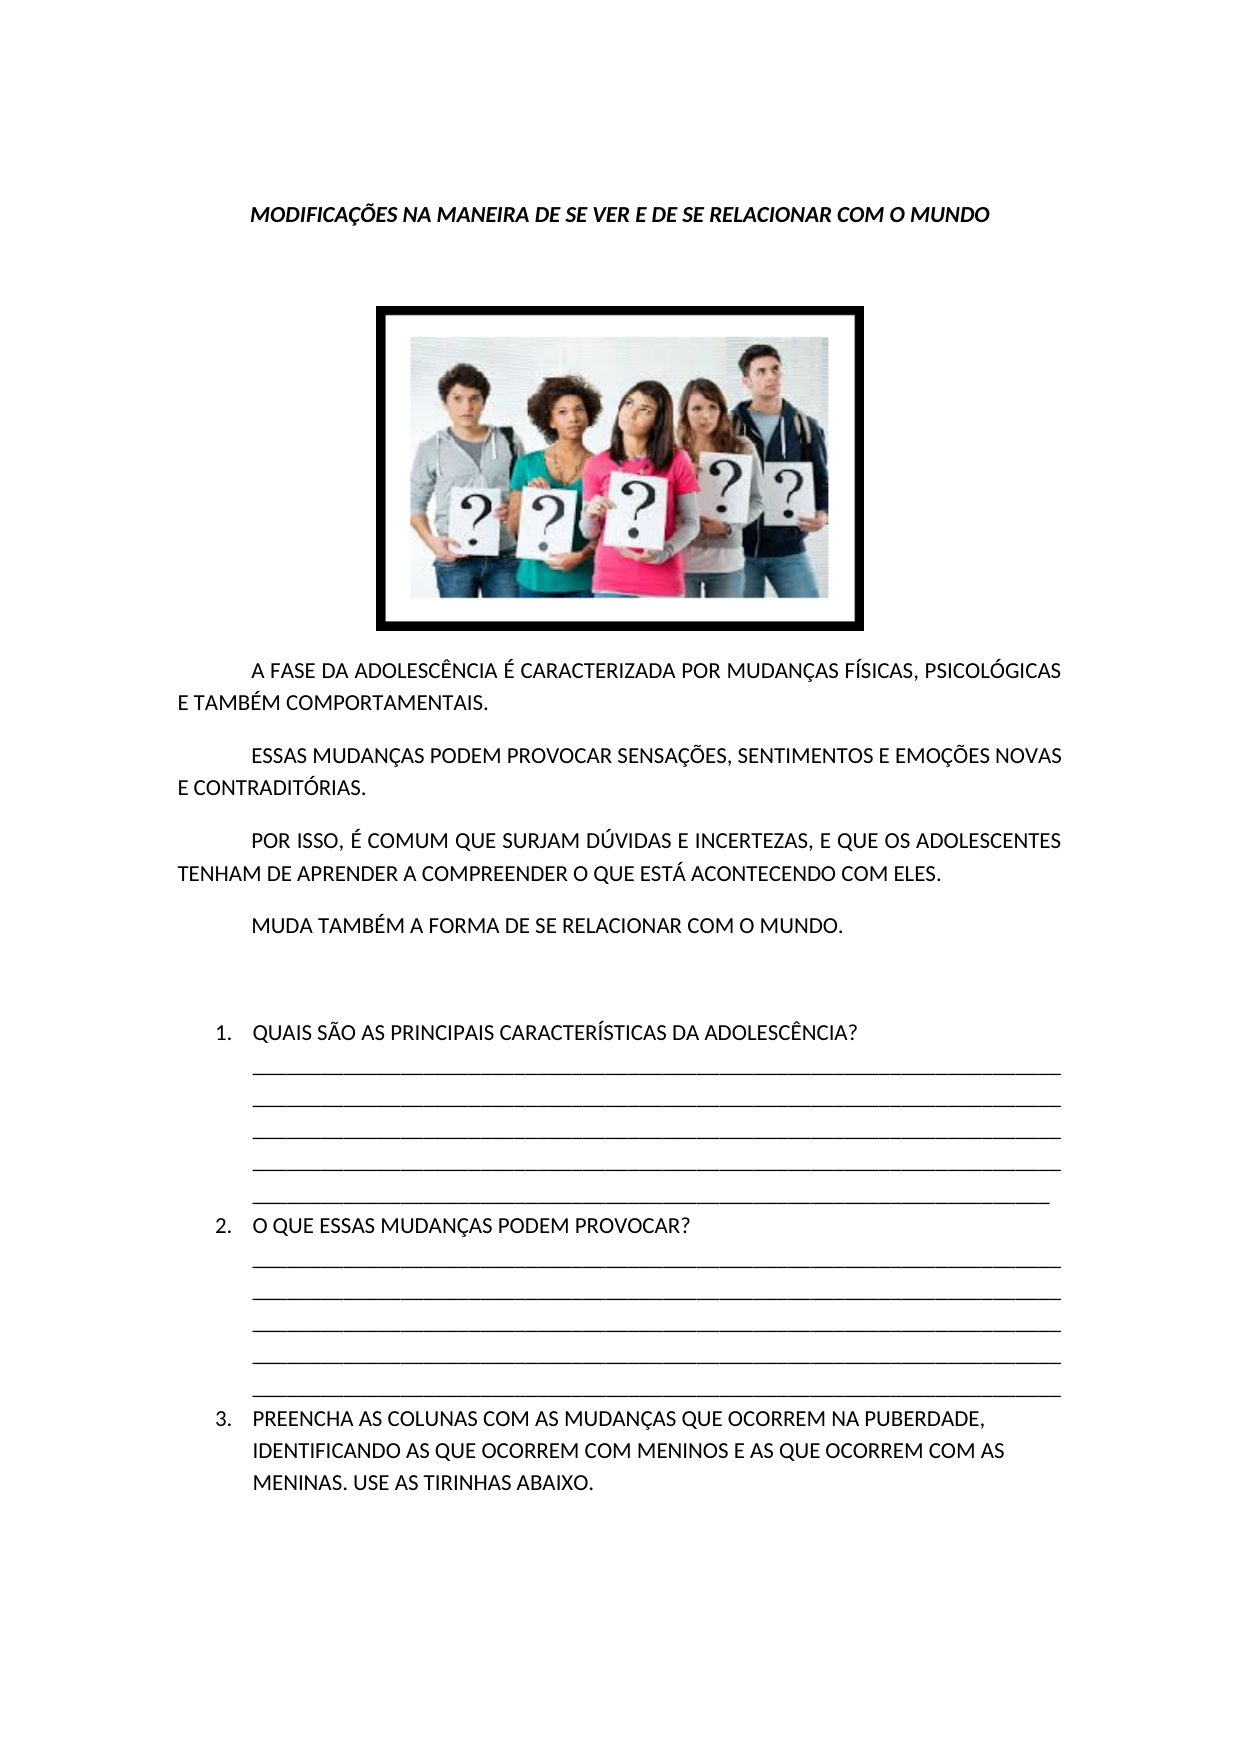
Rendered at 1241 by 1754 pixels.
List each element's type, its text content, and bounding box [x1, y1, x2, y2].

text ESSAS MUDANÇAS PODEM PROVOCAR SENSAÇÕES, SENTIMENTOS E EMOÇÕES NOVAS E CONTRADITÓRIAS. [177, 741, 1063, 801]
list O QUE ESSAS MUDANÇAS PODEM PROVOCAR? ___________________________________________________________________________________________________________________________________________________________________________________________________________________________________________________________________________________________________________________________________________________________________ [215, 1211, 1063, 1400]
text POR ISSO, É COMUM QUE SURJAM DÚVIDAS E INCERTEZAS, E QUE OS ADOLESCENTES TENHAM DE APRENDER A COMPREENDER O QUE ESTÁ ACONTECENDO COM ELES. [177, 826, 1063, 887]
list PREENCHA AS COLUNAS COM AS MUDANÇAS QUE OCORREM NA PUBERDADE, IDENTIFICANDO AS QUE OCORREM COM MENINOS E AS QUE OCORREM COM AS MENINAS. USE AS TIRINHAS ABAIXO. [215, 1404, 1063, 1496]
text MODIFICAÇÕES NA MANEIRA DE SE VER E DE SE RELACIONAR COM O MUNDO [177, 201, 1063, 229]
text MUDA TAMBÉM A FORMA DE SE RELACIONAR COM O MUNDO. [177, 912, 1063, 940]
list QUAIS SÃO AS PRINCIPAIS CARACTERÍSTICAS DA ADOLESCÊNCIA? __________________________________________________________________________________________________________________________________________________________________________________________________________________________________________________________________________________________________________________________________________________________________ [215, 1018, 1063, 1207]
picture [376, 306, 864, 631]
text A FASE DA ADOLESCÊNCIA É CARACTERIZADA POR MUDANÇAS FÍSICAS, PSICOLÓGICAS E TAMBÉM COMPORTAMENTAIS. [177, 656, 1063, 716]
